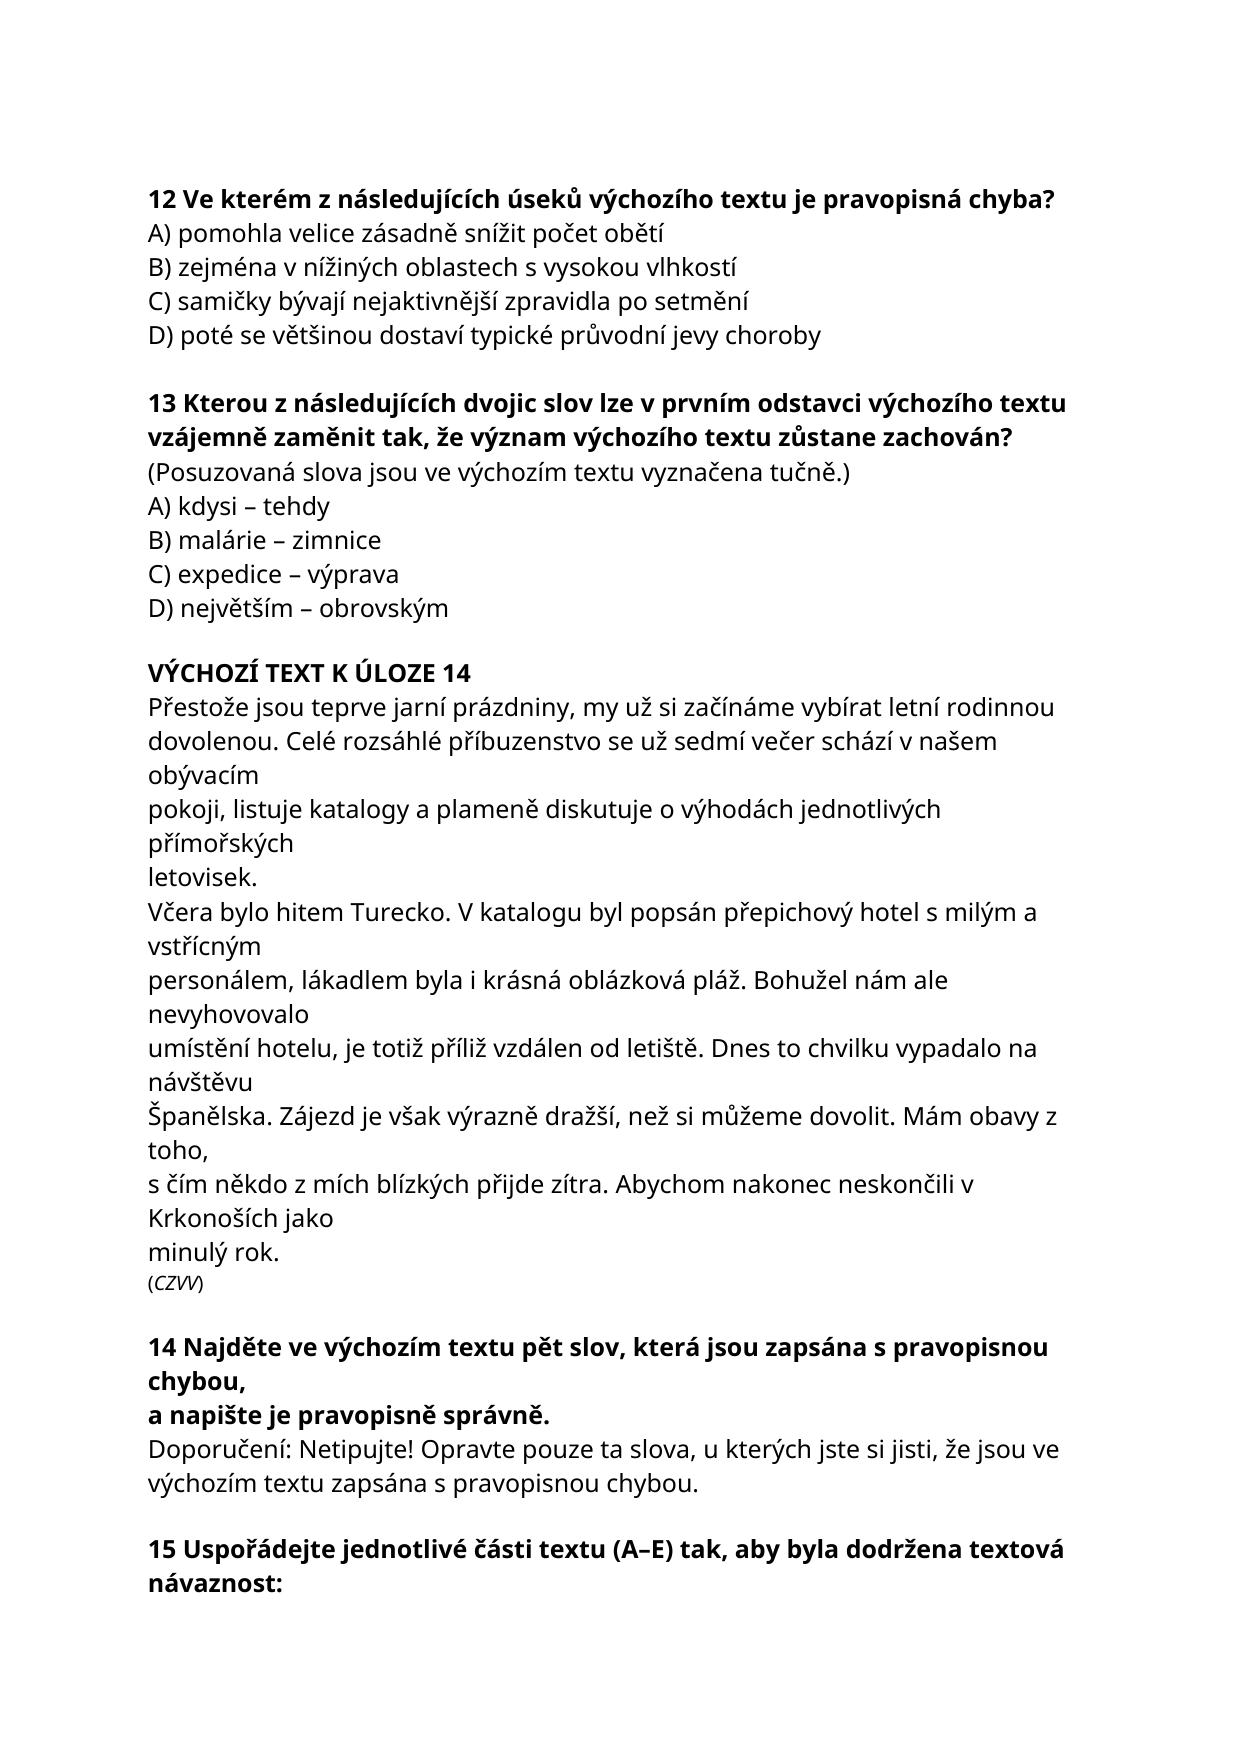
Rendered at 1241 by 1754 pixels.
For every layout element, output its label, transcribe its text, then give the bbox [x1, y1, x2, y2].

text Včera bylo hitem Turecko. V katalogu byl popsán přepichový hotel s milým a vstřícným [148, 894, 1093, 962]
text 15 Uspořádejte jednotlivé části textu (A–E) tak, aby byla dodržena textová [148, 1531, 1093, 1566]
text výchozím textu zapsána s pravopisnou chybou. [148, 1466, 1093, 1500]
text A) kdysi – tehdy [148, 488, 1093, 522]
text Doporučení: Netipujte! Opravte pouze ta slova, u kterých jste si jisti, že jsou ve [148, 1432, 1093, 1466]
text vzájemně zaměnit tak, že význam výchozího textu zůstane zachován? [148, 420, 1093, 454]
text 12 Ve kterém z následujících úseků výchozího textu je pravopisná chyba? [148, 182, 1093, 216]
text D) největším – obrovským [148, 590, 1093, 624]
text B) malárie – zimnice [148, 522, 1093, 556]
text umístění hotelu, je totiž příliž vzdálen od letiště. Dnes to chvilku vypadalo na návštěvu [148, 1030, 1093, 1098]
text VÝCHOZÍ TEXT K ÚLOZE 14 [148, 656, 1093, 690]
text (Posuzovaná slova jsou ve výchozím textu vyznačena tučně.) [148, 454, 1093, 488]
text návaznost: [148, 1566, 1093, 1599]
text (CZVV) [148, 1269, 1093, 1296]
text a napište je pravopisně správně. [148, 1398, 1093, 1432]
text 13 Kterou z následujících dvojic slov lze v prvním odstavci výchozího textu [148, 386, 1093, 420]
text s čím někdo z mích blízkých přijde zítra. Abychom nakonec neskončili v Krkonoších jako [148, 1167, 1093, 1235]
text 14 Najděte ve výchozím textu pět slov, která jsou zapsána s pravopisnou chybou, [148, 1330, 1093, 1398]
text dovolenou. Celé rozsáhlé příbuzenstvo se už sedmí večer schází v našem obývacím [148, 724, 1093, 792]
text C) samičky bývají nejaktivnější zpravidla po setmění [148, 284, 1093, 318]
text C) expedice – výprava [148, 556, 1093, 590]
text Přestože jsou teprve jarní prázdniny, my už si začínáme vybírat letní rodinnou [148, 690, 1093, 724]
text B) zejména v nížiných oblastech s vysokou vlhkostí [148, 250, 1093, 284]
text minulý rok. [148, 1235, 1093, 1269]
text A) pomohla velice zásadně snížit počet obětí [148, 216, 1093, 250]
text D) poté se většinou dostaví typické průvodní jevy choroby [148, 318, 1093, 352]
text Španělska. Zájezd je však výrazně dražší, než si můžeme dovolit. Mám obavy z toho, [148, 1098, 1093, 1167]
text pokoji, listuje katalogy a plameně diskutuje o výhodách jednotlivých přímořských [148, 792, 1093, 860]
text personálem, lákadlem byla i krásná oblázková pláž. Bohužel nám ale nevyhovovalo [148, 962, 1093, 1030]
text letovisek. [148, 860, 1093, 894]
